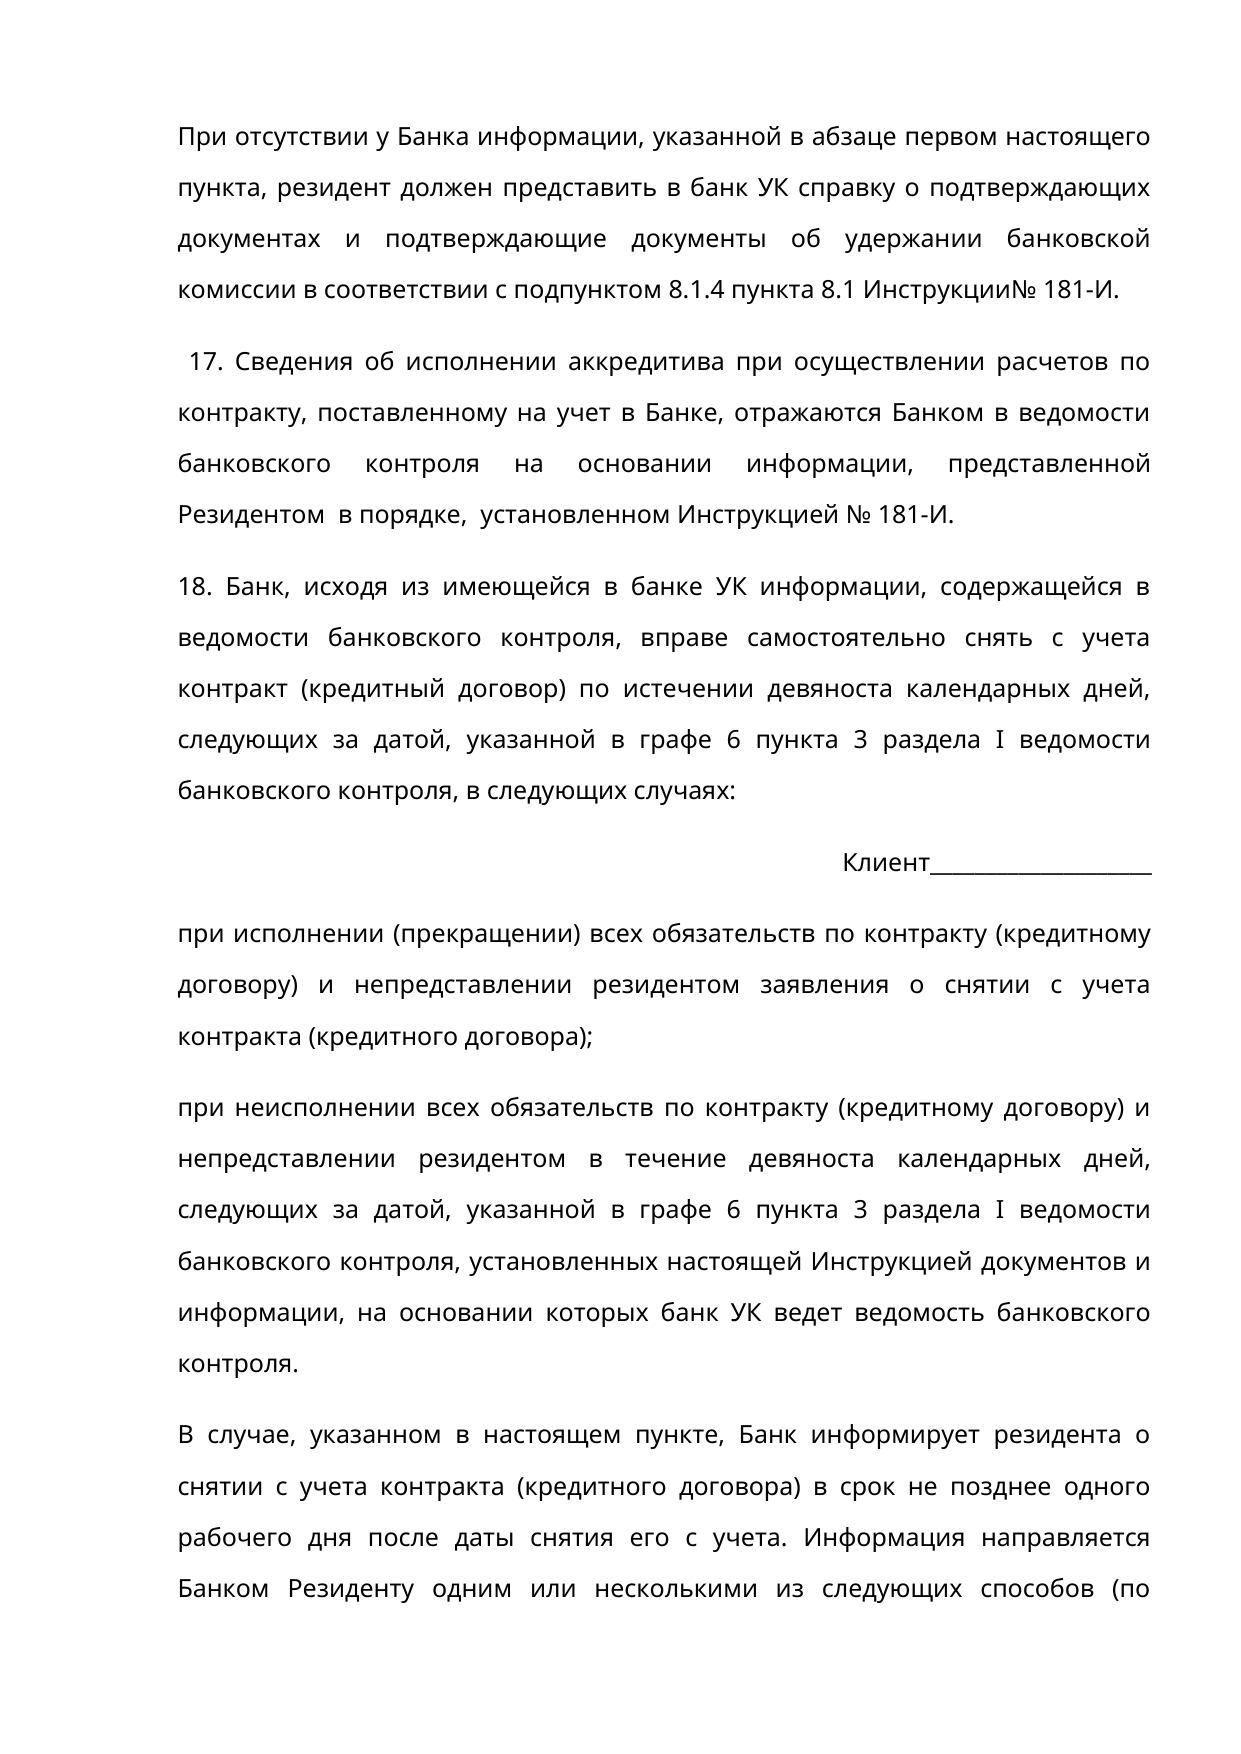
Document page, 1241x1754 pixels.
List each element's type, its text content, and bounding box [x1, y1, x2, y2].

text Клиент____________________ [177, 844, 1152, 878]
text при неисполнении всех обязательств по контракту (кредитному договору) и непредставлении резидентом в течение девяноста календарных дней, следующих за датой, указанной в графе 6 пункта 3 раздела I ведомости банковского контроля, установленных настоящей Инструкцией документов и информации, на основании которых банк УК ведет ведомость банковского контроля. [177, 1090, 1152, 1379]
text При отсутствии у Банка информации, указанной в абзаце первом настоящего пункта, резидент должен представить в банк УК справку о подтверждающих документах и подтверждающие документы об удержании банковской комиссии в соответствии с подпунктом 8.1.4 пункта 8.1 Инструкции№ 181-И. [177, 118, 1152, 305]
text 18. Банк, исходя из имеющейся в банке УК информации, содержащейся в ведомости банковского контроля, вправе самостоятельно снять с учета контракт (кредитный договор) по истечении девяноста календарных дней, следующих за датой, указанной в графе 6 пункта 3 раздела I ведомости банковского контроля, в следующих случаях: [177, 568, 1152, 806]
text при исполнении (прекращении) всех обязательств по контракту (кредитному договору) и непредставлении резидентом заявления о снятии с учета контракта (кредитного договора); [177, 916, 1152, 1052]
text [177, 1417, 1152, 1604]
text 17. Сведения об исполнении аккредитива при осуществлении расчетов по контракту, поставленному на учет в Банке, отражаются Банком в ведомости банковского контроля на основании информации, представленной Резидентом в порядке, установленном Инструкцией № 181-И. [177, 343, 1152, 530]
